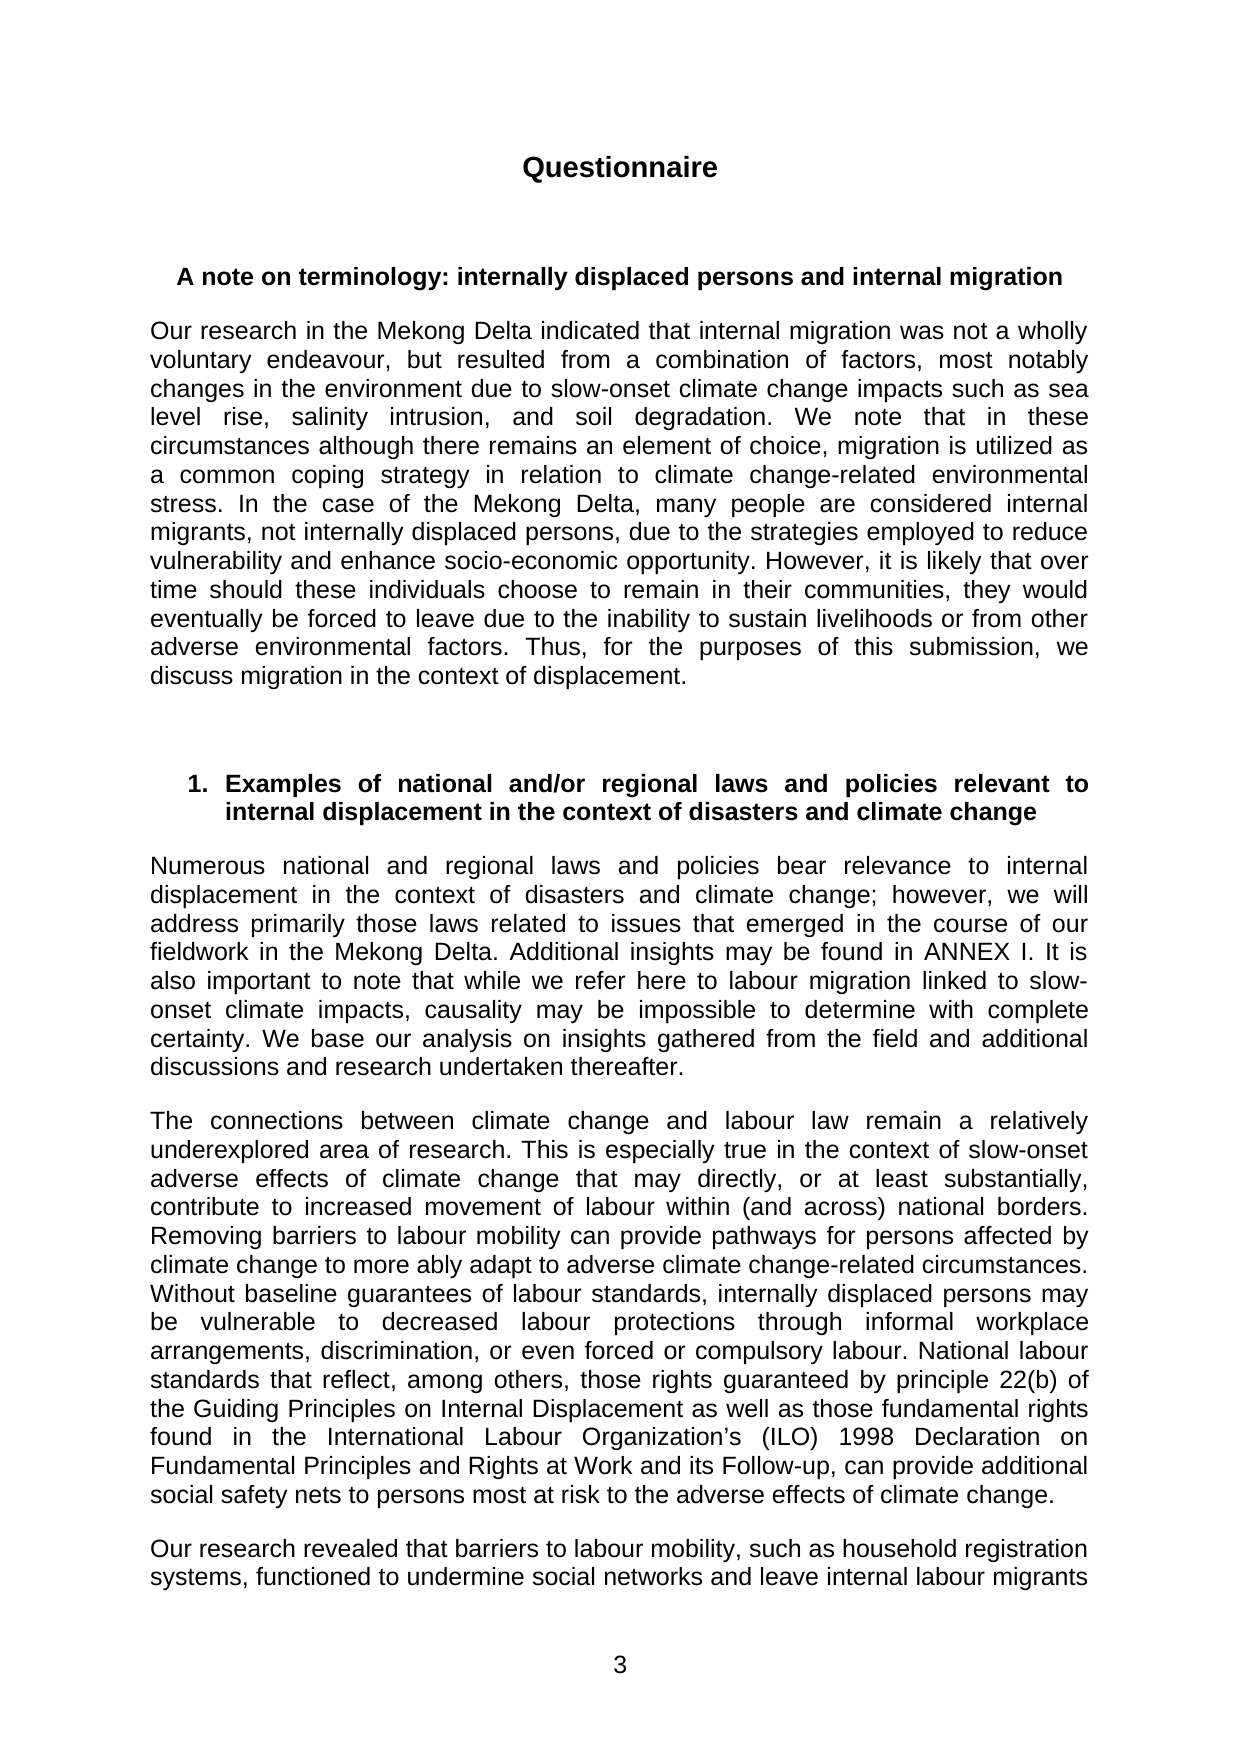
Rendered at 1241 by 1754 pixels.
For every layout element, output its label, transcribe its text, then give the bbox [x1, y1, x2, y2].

subtitle A note on terminology: internally displaced persons and internal migration [150, 262, 1090, 291]
subtitle Examples of national and/or regional laws and policies relevant to internal displacement in the context of disasters and climate change [187, 768, 1090, 826]
text Our research in the Mekong Delta indicated that internal migration was not a wholly voluntary endeavour, but resulted from a combination of factors, most notably changes in the environment due to slow-onset climate change impacts such as sea level rise, salinity intrusion, and soil degradation. We note that in these circumstances although there remains an element of choice, migration is utilized as a common coping strategy in relation to climate change-related environmental stress. In the case of the Mekong Delta, many people are considered internal migrants, not internally displaced persons, due to the strategies employed to reduce vulnerability and enhance socio-economic opportunity. However, it is likely that over time should these individuals choose to remain in their communities, they would eventually be forced to leave due to the inability to sustain livelihoods or from other adverse environmental factors. Thus, for the purposes of this submission, we discuss migration in the context of displacement. [150, 316, 1090, 690]
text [150, 1533, 1090, 1591]
subtitle Questionnaire [150, 150, 1090, 183]
text Numerous national and regional laws and policies bear relevance to internal displacement in the context of disasters and climate change; however, we will address primarily those laws related to issues that emerged in the course of our fieldwork in the Mekong Delta. Additional insights may be found in ANNEX I. It is also important to note that while we refer here to labour migration linked to slow-onset climate impacts, causality may be impossible to determine with complete certainty. We base our analysis on insights gathered from the field and additional discussions and research undertaken thereafter. [150, 851, 1090, 1081]
text The connections between climate change and labour law remain a relatively underexplored area of research. This is especially true in the context of slow-onset adverse effects of climate change that may directly, or at least substantially, contribute to increased movement of labour within (and across) national borders. Removing barriers to labour mobility can provide pathways for persons affected by climate change to more ably adapt to adverse climate change-related circumstances. Without baseline guarantees of labour standards, internally displaced persons may be vulnerable to decreased labour protections through informal workplace arrangements, discrimination, or even forced or compulsory labour. National labour standards that reflect, among others, those rights guaranteed by principle 22(b) of the Guiding Principles on Internal Displacement as well as those fundamental rights found in the International Labour Organization’s (ILO) 1998 Declaration on Fundamental Principles and Rights at Work and its Follow-up, can provide additional social safety nets to persons most at risk to the adverse effects of climate change. [150, 1106, 1090, 1508]
